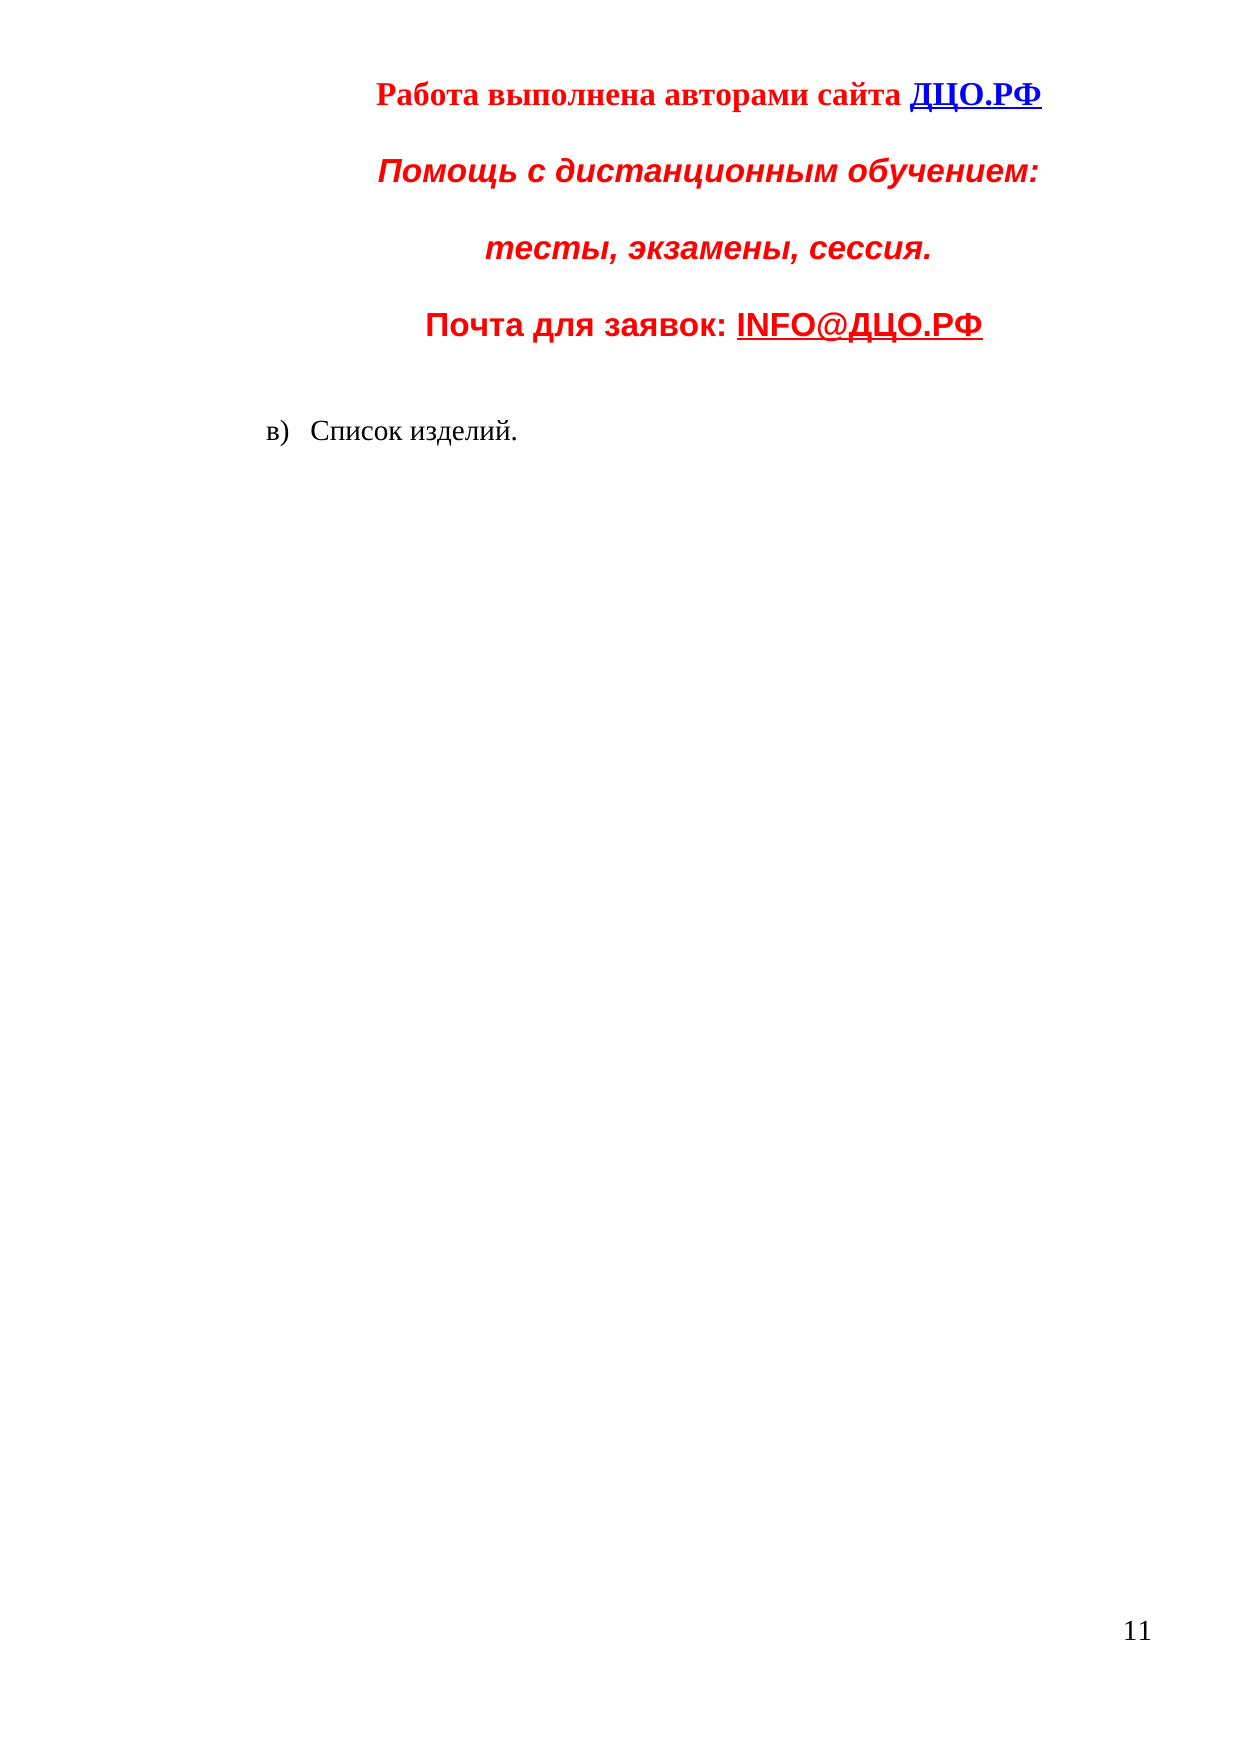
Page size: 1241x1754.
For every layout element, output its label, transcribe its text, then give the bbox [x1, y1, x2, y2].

list Список изделий. [177, 413, 1152, 446]
